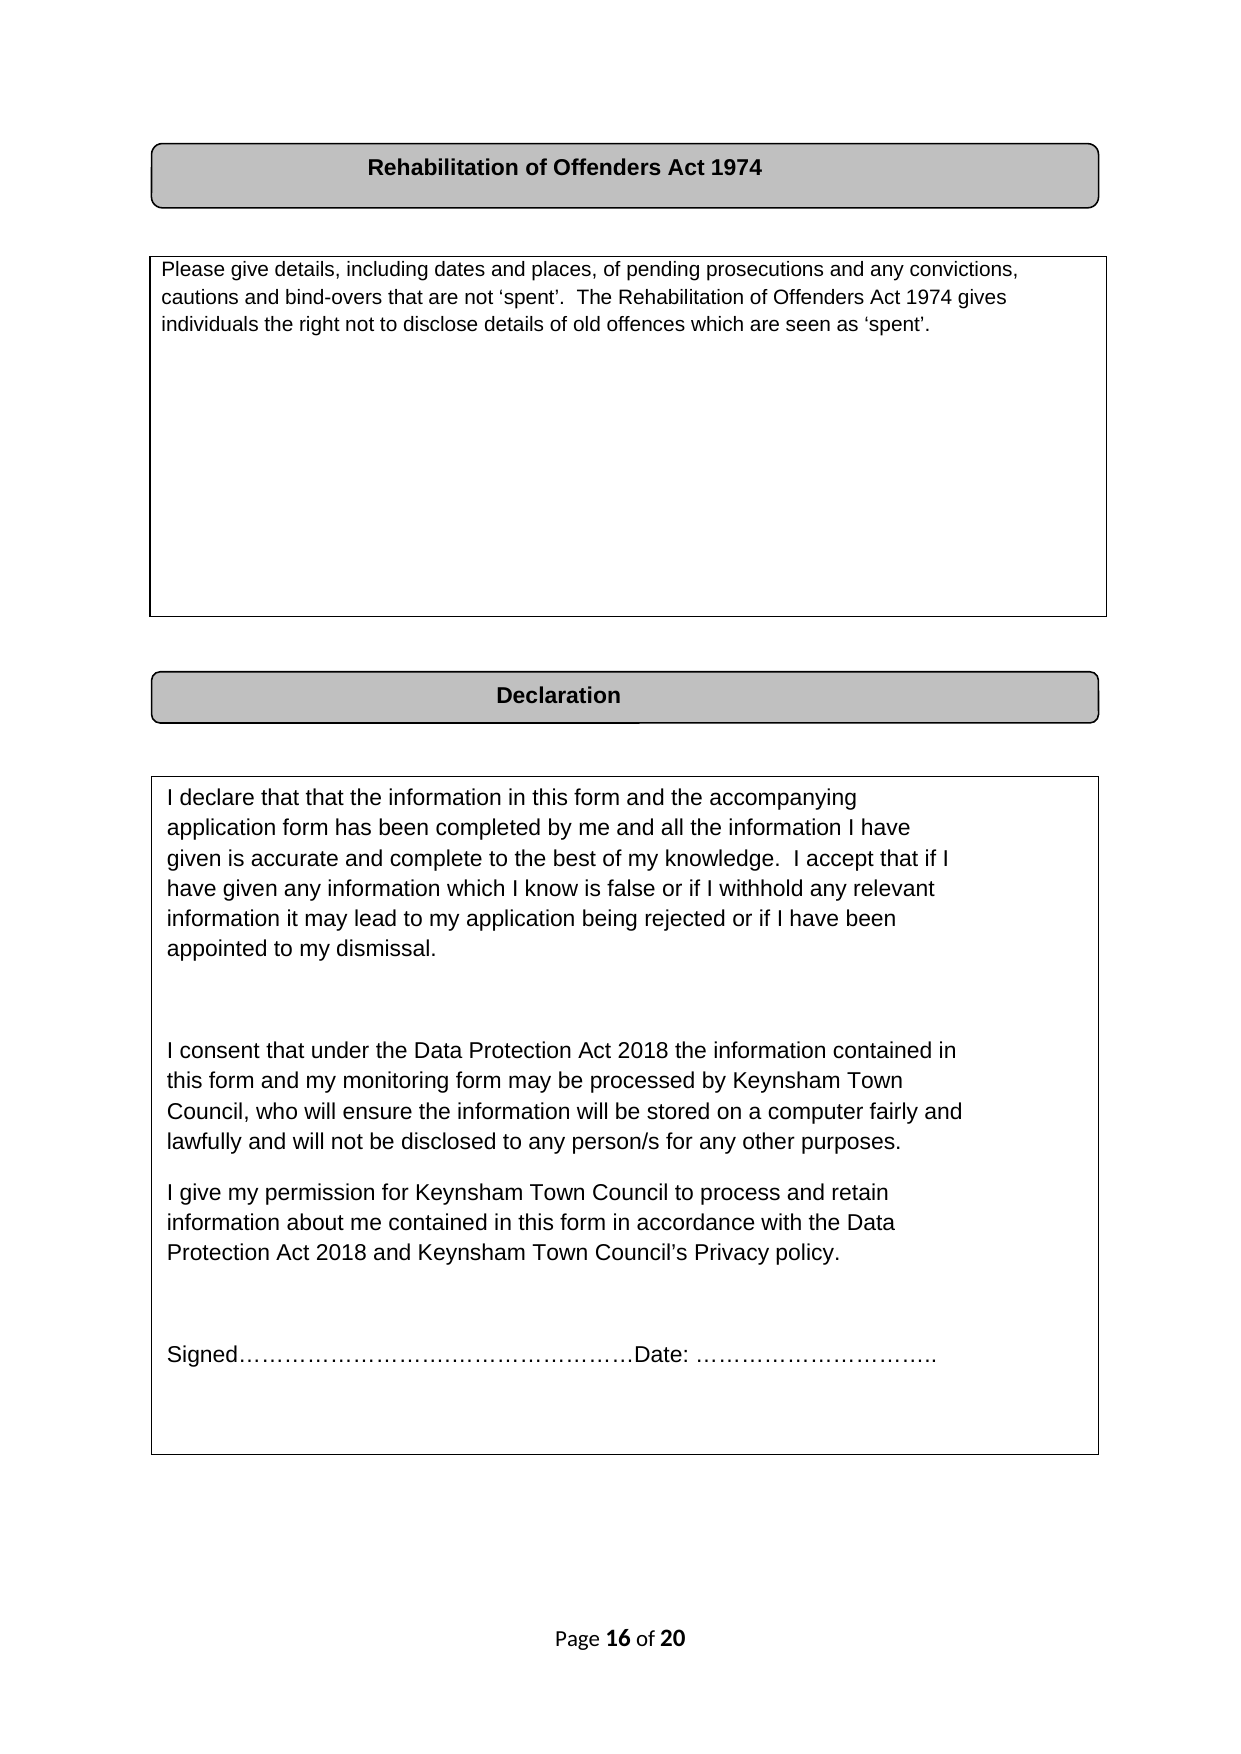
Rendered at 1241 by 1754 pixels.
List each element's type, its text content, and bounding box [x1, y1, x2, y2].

table_header Please give details, including dates and places, of pending prosecutions and any convictions, cautions and bind-overs that are not ‘spent’. The Rehabilitation of Offenders Act 1974 gives individuals the right not to disclose details of old offences which are seen as ‘spent’. [151, 257, 1106, 616]
